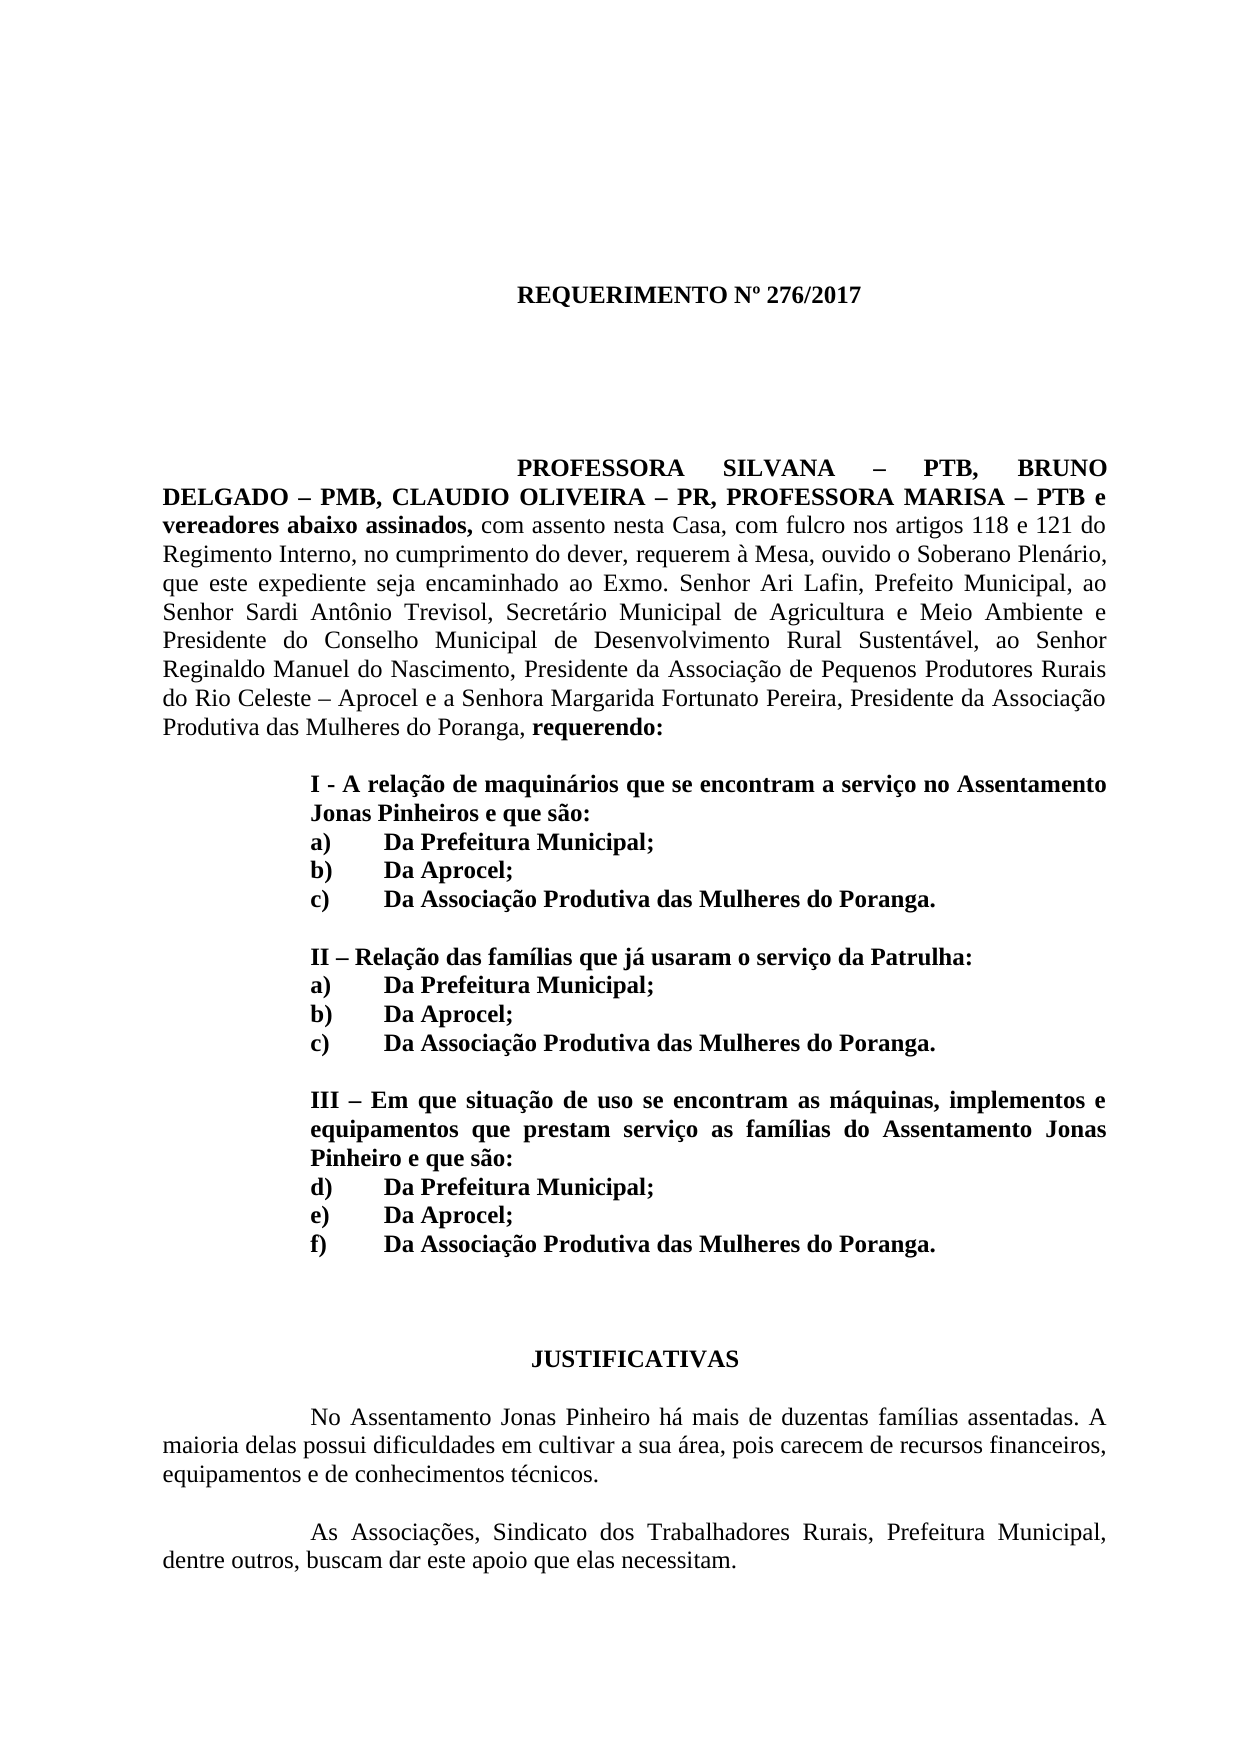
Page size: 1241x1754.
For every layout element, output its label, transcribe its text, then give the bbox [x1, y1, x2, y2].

list Da Associação Produtiva das Mulheres do Poranga. [310, 1229, 1107, 1258]
list Da Aprocel; [310, 999, 1107, 1028]
list Da Prefeitura Municipal; [310, 971, 1107, 999]
list III – Em que situação de uso se encontram as máquinas, implementos e equipamentos que prestam serviço as famílias do Assentamento Jonas Pinheiro e que são: [310, 1086, 1107, 1172]
text II – Relação das famílias que já usaram o serviço da Patrulha: [310, 942, 1107, 971]
text I - A relação de maquinários que se encontram a serviço no Assentamento Jonas Pinheiros e que são: [310, 769, 1107, 827]
list Da Associação Produtiva das Mulheres do Poranga. [310, 1028, 1107, 1057]
text No Assentamento Jonas Pinheiro há mais de duzentas famílias assentadas. A maioria delas possui dificuldades em cultivar a sua área, pois carecem de recursos financeiros, equipamentos e de conhecimentos técnicos. [162, 1402, 1107, 1488]
text JUSTIFICATIVAS [162, 1344, 1107, 1373]
list Da Associação Produtiva das Mulheres do Poranga. [310, 884, 1107, 913]
list Da Aprocel; [310, 1201, 1107, 1229]
list Da Prefeitura Municipal; [310, 1172, 1107, 1201]
text REQUERIMENTO Nº 276/2017 [517, 281, 1107, 309]
list Da Aprocel; [310, 856, 1107, 884]
list Da Prefeitura Municipal; [310, 827, 1107, 856]
text As Associações, Sindicato dos Trabalhadores Rurais, Prefeitura Municipal, dentre outros, buscam dar este apoio que elas necessitam. [162, 1517, 1107, 1574]
text PROFESSORA SILVANA – PTB, BRUNO DELGADO – PMB, CLAUDIO OLIVEIRA – PR, PROFESSORA MARISA – PTB e vereadores abaixo assinados, com assento nesta Casa, com fulcro nos artigos 118 e 121 do Regimento Interno, no cumprimento do dever, requerem à Mesa, ouvido o Soberano Plenário, que este expediente seja encaminhado ao Exmo. Senhor Ari Lafin, Prefeito Municipal, ao Senhor Sardi Antônio Trevisol, Secretário Municipal de Agricultura e Meio Ambiente e Presidente do Conselho Municipal de Desenvolvimento Rural Sustentável, ao Senhor Reginaldo Manuel do Nascimento, Presidente da Associação de Pequenos Produtores Rurais do Rio Celeste – Aprocel e a Senhora Margarida Fortunato Pereira, Presidente da Associação Produtiva das Mulheres do Poranga, requerendo: [162, 453, 1107, 741]
